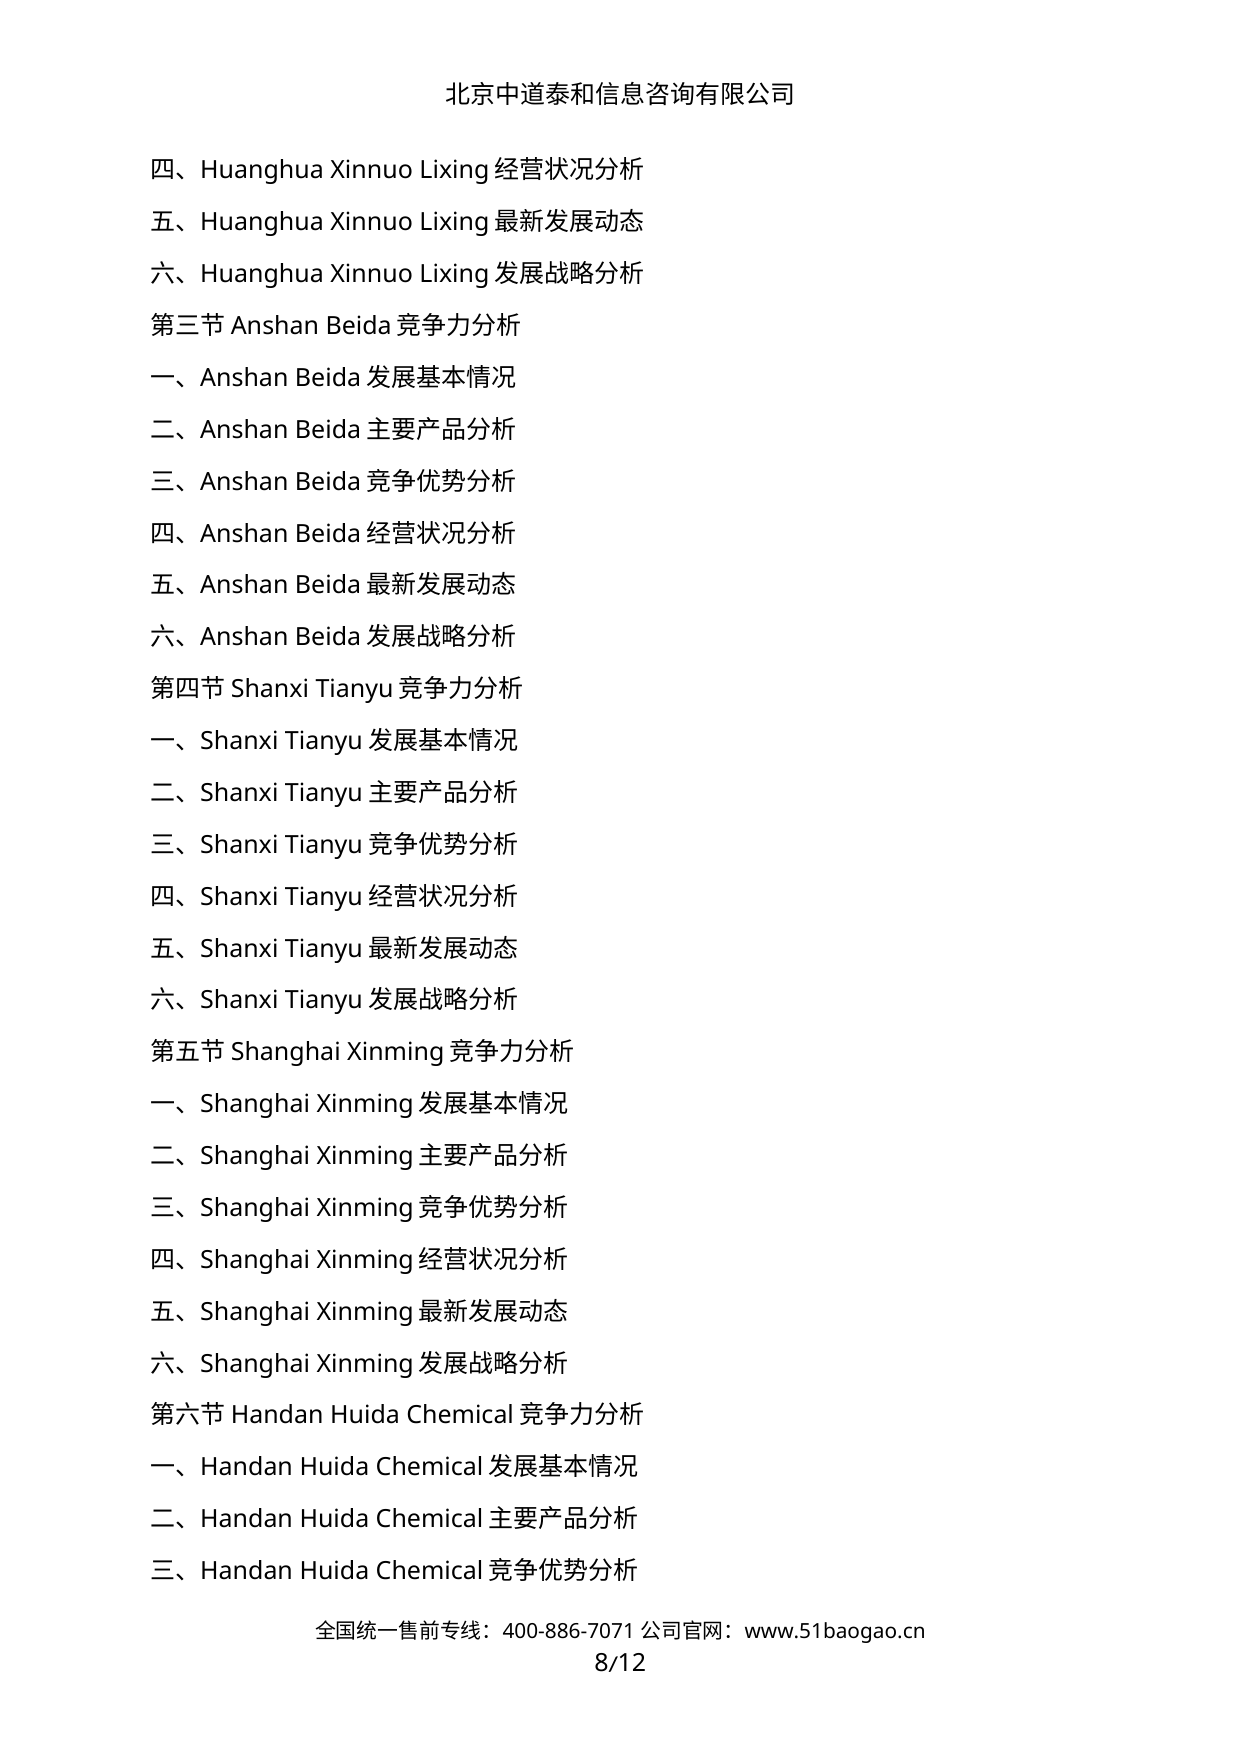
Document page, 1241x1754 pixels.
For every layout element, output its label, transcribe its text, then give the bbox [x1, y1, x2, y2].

text 三、Shanghai Xinming竞争优势分析 [150, 1187, 1090, 1224]
text 第六节 Handan Huida Chemical竞争力分析 [150, 1395, 1090, 1431]
text 第五节 Shanghai Xinming竞争力分析 [150, 1032, 1090, 1068]
text 一、Anshan Beida发展基本情况 [150, 357, 1090, 394]
text 第四节 Shanxi Tianyu竞争力分析 [150, 669, 1090, 705]
text 第三节 Anshan Beida竞争力分析 [150, 306, 1090, 342]
text 二、Shanxi Tianyu主要产品分析 [150, 772, 1090, 809]
text 四、Anshan Beida经营状况分析 [150, 513, 1090, 549]
text 一、Shanxi Tianyu发展基本情况 [150, 721, 1090, 757]
text 五、Shanghai Xinming最新发展动态 [150, 1291, 1090, 1327]
text 四、Shanxi Tianyu经营状况分析 [150, 876, 1090, 912]
text 一、Shanghai Xinming发展基本情况 [150, 1084, 1090, 1120]
text 三、Shanxi Tianyu竞争优势分析 [150, 824, 1090, 861]
text 五、Anshan Beida最新发展动态 [150, 565, 1090, 601]
text 五、Shanxi Tianyu最新发展动态 [150, 928, 1090, 964]
text 六、Huanghua Xinnuo Lixing发展战略分析 [150, 254, 1090, 290]
text 一、Handan Huida Chemical发展基本情况 [150, 1447, 1090, 1483]
text 三、Anshan Beida竞争优势分析 [150, 461, 1090, 497]
text 四、Shanghai Xinming经营状况分析 [150, 1239, 1090, 1276]
text 二、Handan Huida Chemical主要产品分析 [150, 1499, 1090, 1535]
text 二、Shanghai Xinming主要产品分析 [150, 1136, 1090, 1172]
text 二、Anshan Beida主要产品分析 [150, 409, 1090, 446]
text 三、Handan Huida Chemical竞争优势分析 [150, 1551, 1090, 1587]
text 六、Anshan Beida发展战略分析 [150, 617, 1090, 653]
text 五、Huanghua Xinnuo Lixing最新发展动态 [150, 202, 1090, 238]
text 六、Shanghai Xinming发展战略分析 [150, 1343, 1090, 1379]
text 六、Shanxi Tianyu发展战略分析 [150, 980, 1090, 1016]
text 四、Huanghua Xinnuo Lixing经营状况分析 [150, 150, 1090, 186]
